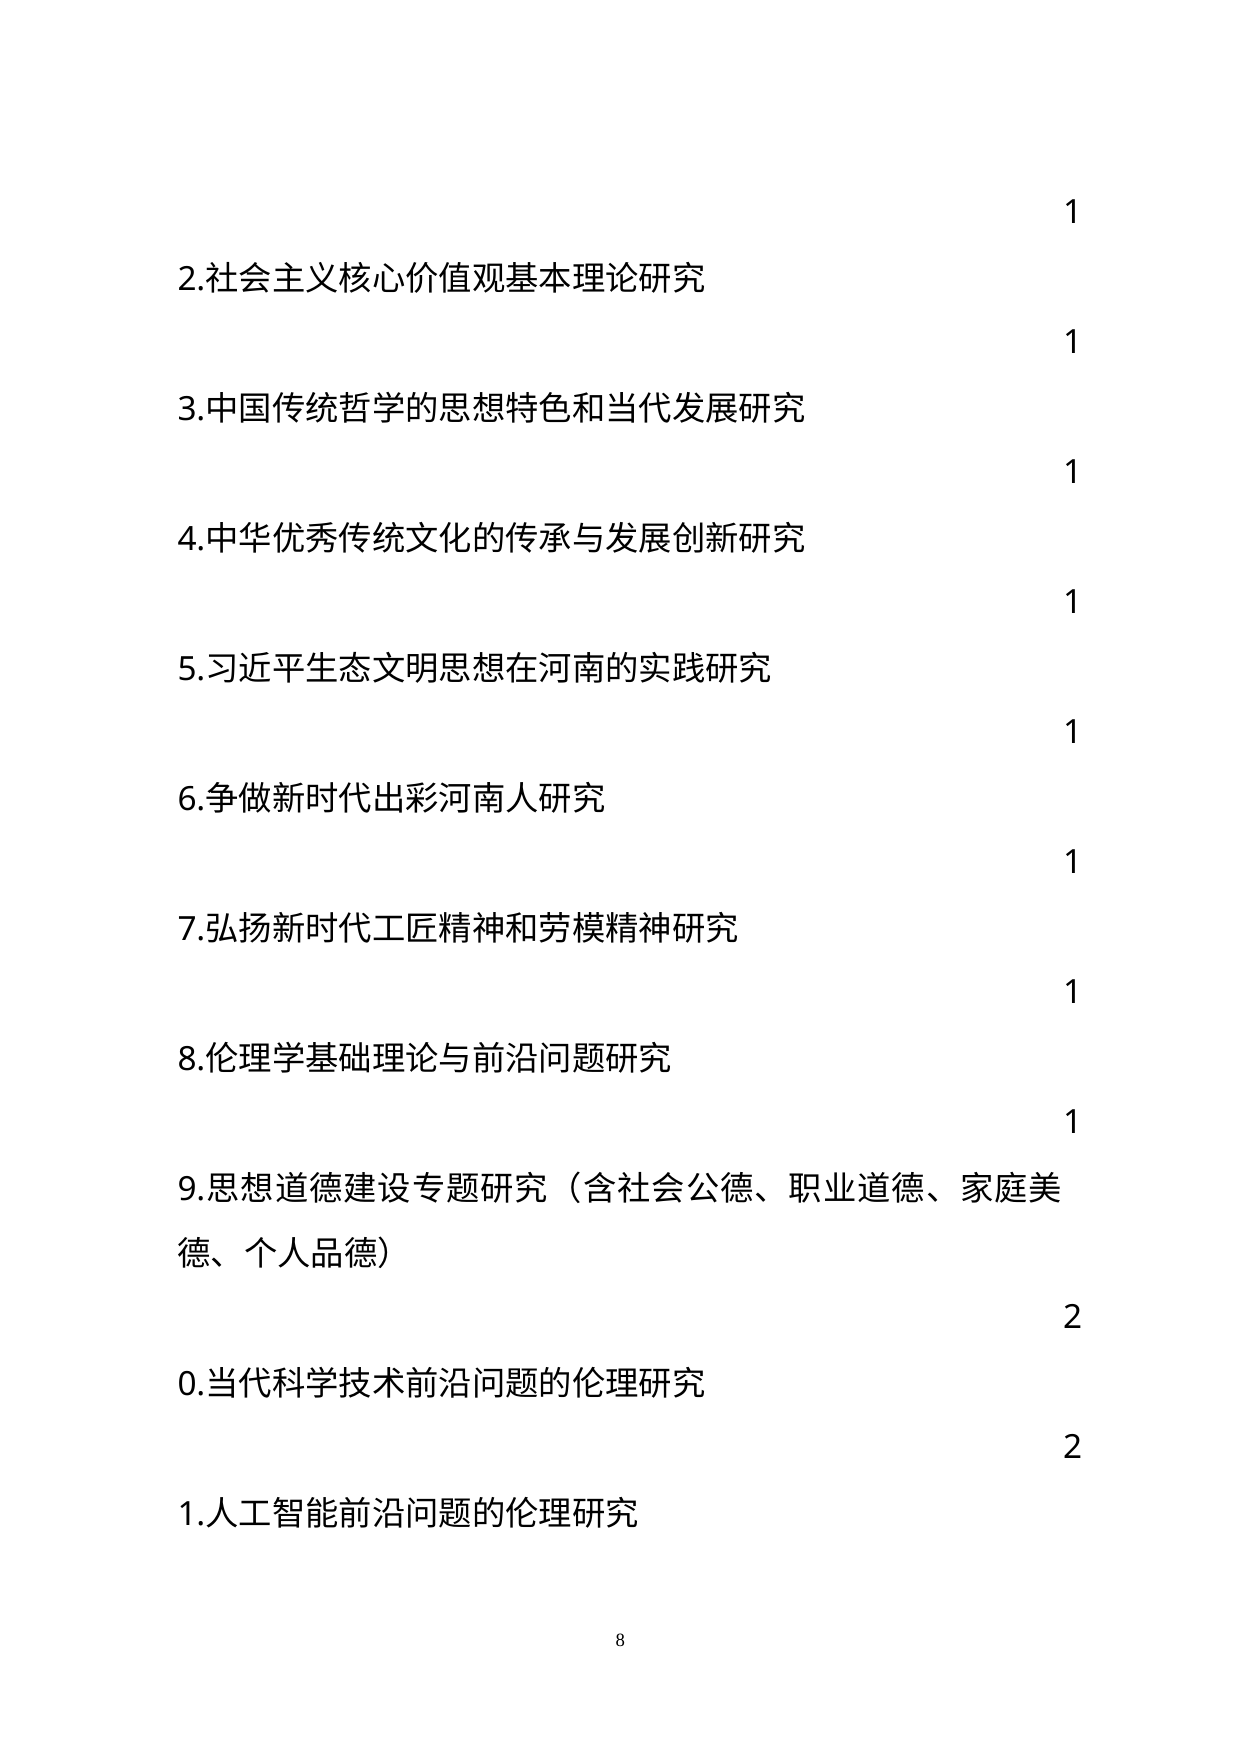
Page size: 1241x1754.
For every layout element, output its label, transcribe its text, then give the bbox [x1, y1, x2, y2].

list 12.社会主义核心价值观基本理论研究 [177, 178, 1063, 308]
list 20.当代科学技术前沿问题的伦理研究 [177, 1283, 1063, 1413]
list 21.人工智能前沿问题的伦理研究 [177, 1413, 1063, 1543]
list 16.争做新时代出彩河南人研究 [177, 698, 1063, 828]
list 13.中国传统哲学的思想特色和当代发展研究 [177, 308, 1063, 438]
list 14.中华优秀传统文化的传承与发展创新研究 [177, 438, 1063, 568]
list 17.弘扬新时代工匠精神和劳模精神研究 [177, 828, 1063, 958]
list 18.伦理学基础理论与前沿问题研究 [177, 958, 1063, 1088]
list 15.习近平生态文明思想在河南的实践研究 [177, 568, 1063, 698]
list 19.思想道德建设专题研究（含社会公德、职业道德、家庭美德、个人品德） [177, 1088, 1063, 1283]
